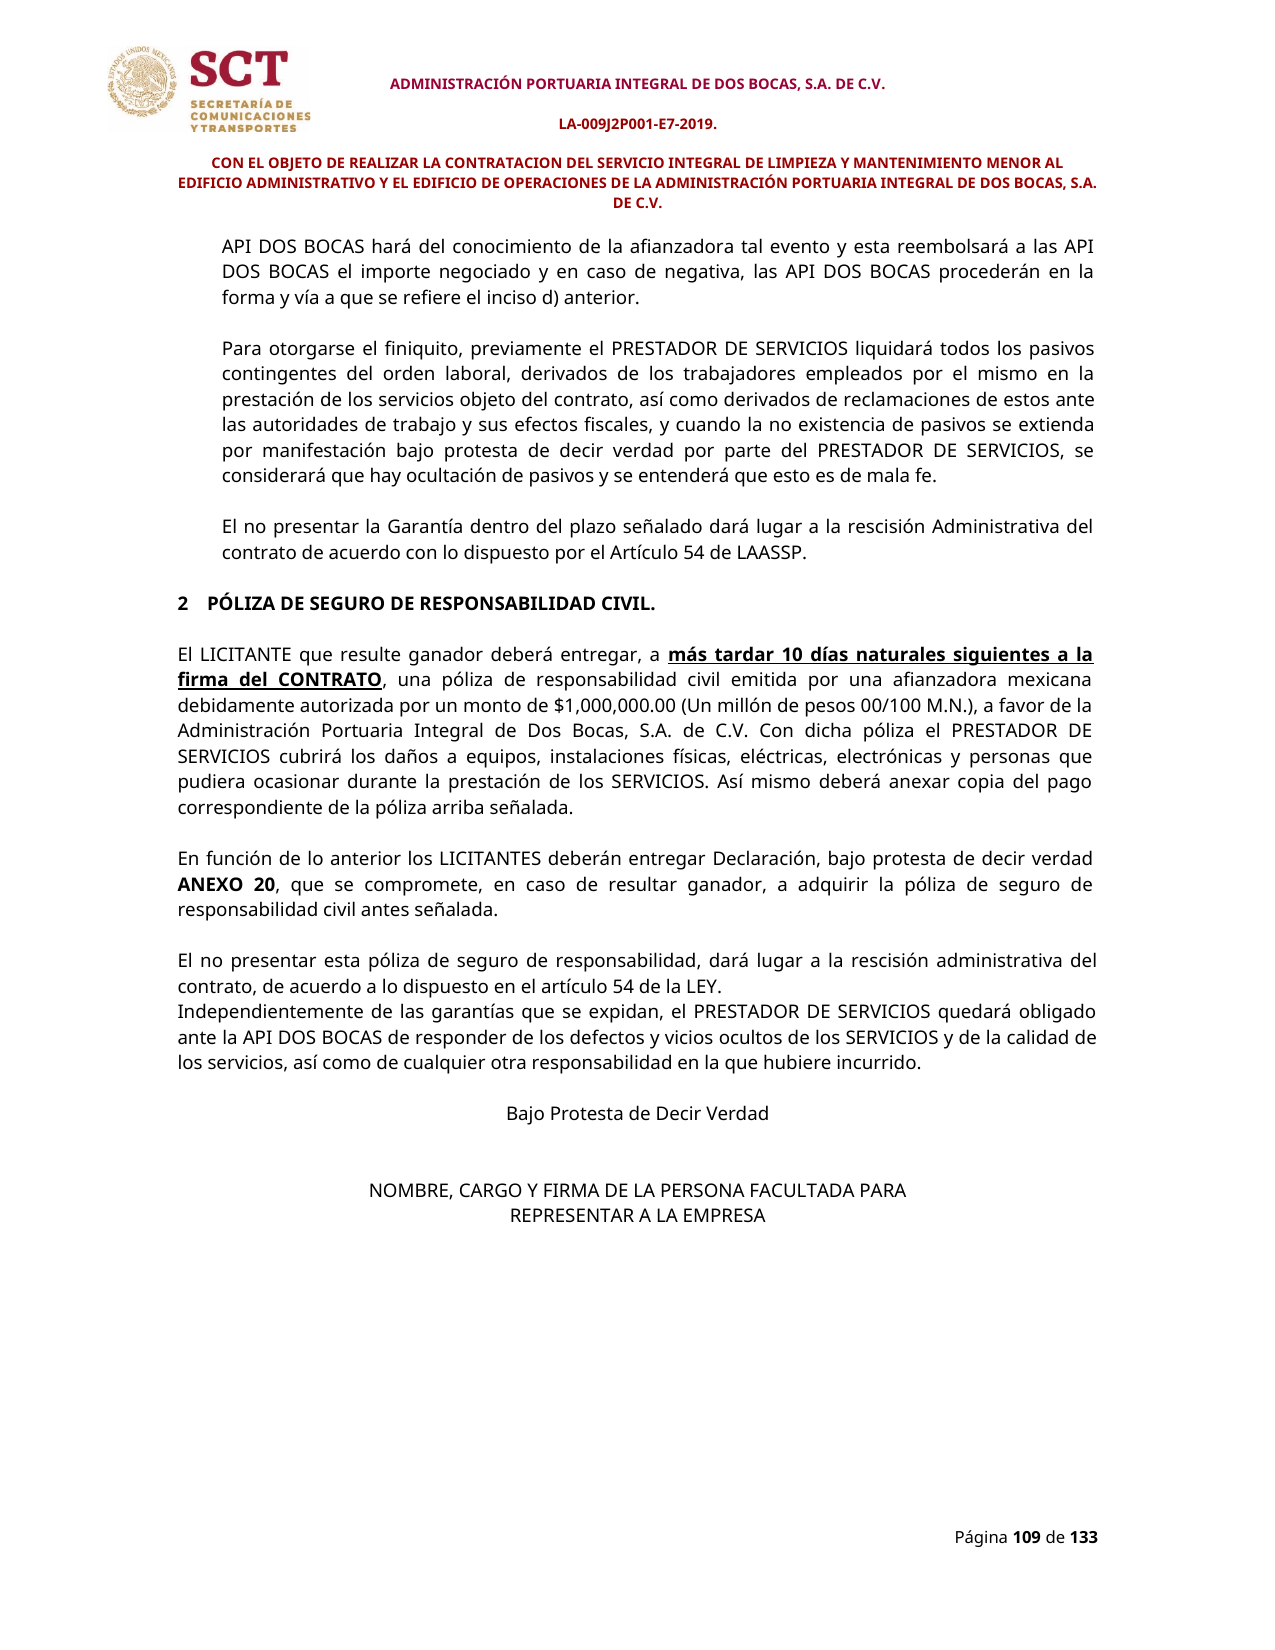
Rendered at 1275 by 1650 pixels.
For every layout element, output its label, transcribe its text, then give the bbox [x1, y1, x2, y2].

text El no presentar la Garantía dentro del plazo señalado dará lugar a la rescisión Administrativa del contrato de acuerdo con lo dispuesto por el Artículo 54 de LAASSP. [222, 514, 1095, 565]
picture [107, 46, 311, 132]
text Independientemente de las garantías que se expidan, el PRESTADOR DE SERVICIOS quedará obligado ante la API DOS BOCAS de responder de los defectos y vicios ocultos de los SERVICIOS y de la calidad de los servicios, así como de cualquier otra responsabilidad en la que hubiere incurrido. [177, 998, 1098, 1075]
text Bajo Protesta de Decir Verdad [177, 1101, 1098, 1126]
text Para otorgarse el finiquito, previamente el PRESTADOR DE SERVICIOS liquidará todos los pasivos contingentes del orden laboral, derivados de los trabajadores empleados por el mismo en la prestación de los servicios objeto del contrato, así como derivados de reclamaciones de estos ante las autoridades de trabajo y sus efectos fiscales, y cuando la no existencia de pasivos se extienda por manifestación bajo protesta de decir verdad por parte del PRESTADOR DE SERVICIOS, se considerará que hay ocultación de pasivos y se entenderá que esto es de mala fe. [222, 335, 1095, 488]
text REPRESENTAR A LA EMPRESA [177, 1203, 1098, 1228]
text En función de lo anterior los LICITANTES deberán entregar Declaración, bajo protesta de decir verdad ANEXO 20, que se compromete, en caso de resultar ganador, a adquirir la póliza de seguro de responsabilidad civil antes señalada. [177, 845, 1093, 922]
text El LICITANTE que resulte ganador deberá entregar, a más tardar 10 días naturales siguientes a la firma del CONTRATO, una póliza de responsabilidad civil emitida por una afianzadora mexicana debidamente autorizada por un monto de $1,000,000.00 (Un millón de pesos 00/100 M.N.), a favor de la Administración Portuaria Integral de Dos Bocas, S.A. de C.V. Con dicha póliza el PRESTADOR DE SERVICIOS cubrirá los daños a equipos, instalaciones físicas, eléctricas, electrónicas y personas que pudiera ocasionar durante la prestación de los SERVICIOS. Así mismo deberá anexar copia del pago correspondiente de la póliza arriba señalada. [177, 641, 1093, 820]
text El no presentar esta póliza de seguro de responsabilidad, dará lugar a la rescisión administrativa del contrato, de acuerdo a lo dispuesto en el artículo 54 de la LEY. [177, 947, 1098, 998]
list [177, 233, 1095, 309]
text NOMBRE, CARGO Y FIRMA DE LA PERSONA FACULTADA PARA [177, 1177, 1098, 1203]
text 2 PÓLIZA DE SEGURO DE RESPONSABILIDAD CIVIL. [177, 590, 1098, 616]
